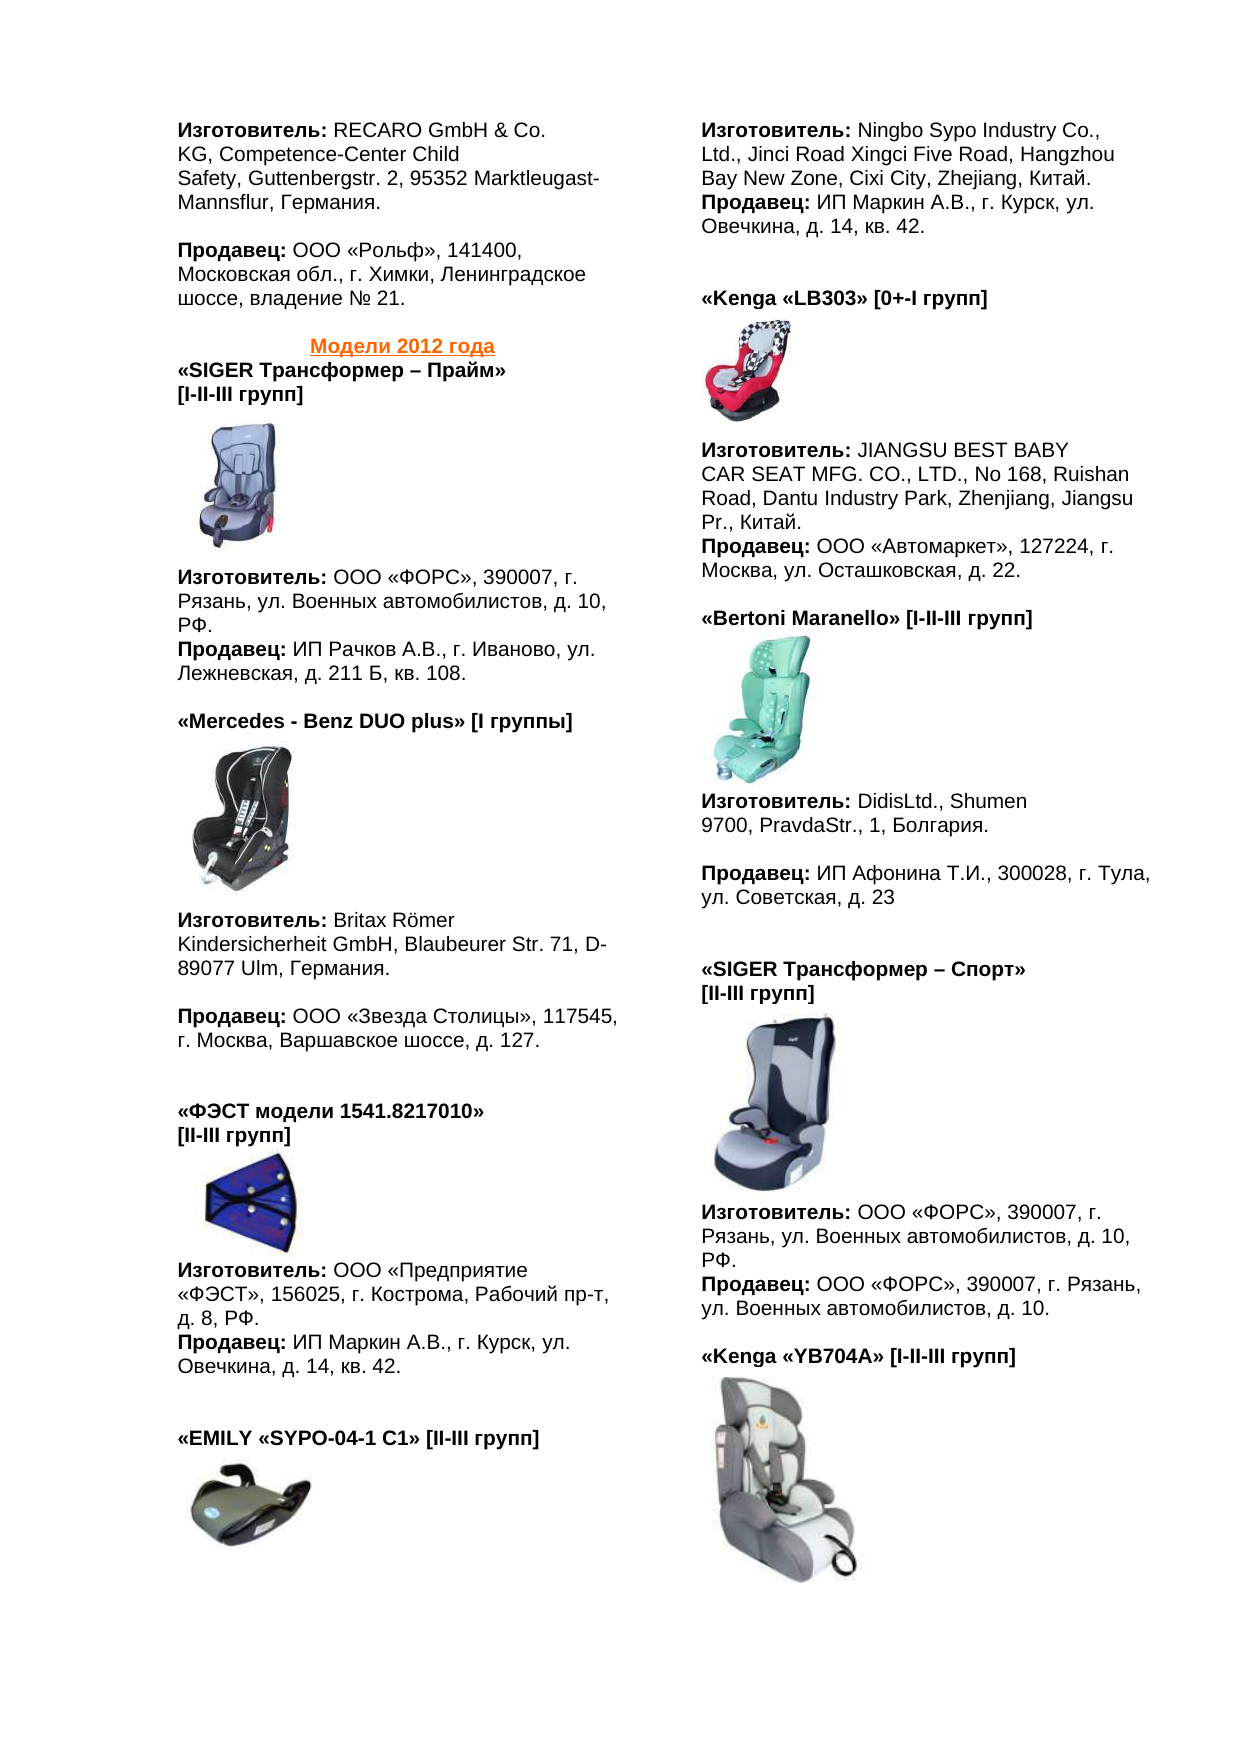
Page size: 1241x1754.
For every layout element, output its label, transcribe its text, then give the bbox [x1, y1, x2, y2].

text Изготовитель: ООО «ФОРС», 390007, г. Рязань, ул. Военных автомобилистов, д. 10, РФ. [177, 565, 627, 637]
text [II-III групп] [177, 1123, 627, 1147]
text [I-II-III групп] [177, 382, 627, 406]
text Продавец: ИП Маркин А.В., г. Курск, ул. Овечкина, д. 14, кв. 42. [701, 190, 1152, 238]
text Продавец: ИП Афонина Т.И., 300028, г. Тула, ул. Советская, д. 23 [701, 861, 1152, 909]
text [II-III групп] [701, 981, 1152, 1004]
text Изготовитель: Ningbo Sypo Industry Co., Ltd., Jinci Road Xingci Five Road, Hangzhou Bay New Zone, Cixi City, Zhejiang, Китай. [701, 118, 1152, 190]
text Изготовитель: JIANGSU BEST BABY CAR SEAT MFG. CO., LTD., No 168, Ruishan Road, Dantu Industry Park, Zhenjiang, Jiangsu Pr., Китай. [701, 438, 1152, 533]
text Изготовитель: ООО «ФОРС», 390007, г. Рязань, ул. Военных автомобилистов, д. 10, РФ. [701, 1200, 1152, 1272]
text Изготовитель: RECARO GmbH & Co. KG, Competence-Center Child Safety, Guttenbergstr. 2, 95352 Marktleugast-Mannsflur, Германия. [177, 118, 627, 214]
text Изготовитель: Britax Römer Kindersicherheit GmbH, Blaubeurer Str. 71, D-89077 Ulm, Германия. [177, 908, 627, 979]
picture [177, 1449, 326, 1561]
text «ФЭСТ модели 1541.8217010» [177, 1099, 627, 1123]
picture [701, 629, 822, 789]
text «Mercedes - Benz DUO plus» [I группы] [177, 709, 627, 733]
text Продавец: ООО «Звезда Столицы», 117545, г. Москва, Варшавское шоссе, д. 127. [177, 1003, 627, 1051]
picture [701, 1004, 849, 1200]
text Продавец: ООО «Рольф», 141400, Московская обл., г. Химки, Ленинградское шоссе, владение № 21. [177, 238, 627, 310]
text «Kenga «LB303» [0+-I групп] [701, 286, 1152, 310]
picture [177, 405, 298, 565]
text Продавец: ООО «Автомаркет», 127224, г. Москва, ул. Осташковская, д. 22. [701, 533, 1152, 581]
text «EMILY «SYPO-04-1 C1» [II-III групп] [177, 1426, 627, 1450]
text Продавец: ООО «ФОРС», 390007, г. Рязань, ул. Военных автомобилистов, д. 10. [701, 1272, 1152, 1320]
text «Kenga «YB704A» [I-II-III групп] [701, 1344, 1152, 1368]
text «Bertoni Maranello» [I-II-III групп] [701, 605, 1152, 629]
text «SIGER Трансформер – Спорт» [701, 957, 1152, 981]
text Модели 2012 года [177, 334, 627, 358]
picture [177, 1147, 326, 1259]
text Изготовитель: ООО «Предприятие «ФЭСТ», 156025, г. Кострома, Рабочий пр-т, д. 8, РФ. [177, 1258, 627, 1330]
text Продавец: ИП Рачков А.В., г. Иваново, ул. Лежневская, д. 211 Б, кв. 108. [177, 637, 627, 685]
picture [701, 1367, 871, 1593]
picture [177, 732, 306, 904]
text Изготовитель: DidisLtd., Shumen 9700, PravdaStr., 1, Болгария. [701, 789, 1152, 837]
text Продавец: ИП Маркин А.В., г. Курск, ул. Овечкина, д. 14, кв. 42. [177, 1330, 627, 1378]
text «SIGER Трансформер – Прайм» [177, 358, 627, 382]
picture [701, 309, 794, 434]
